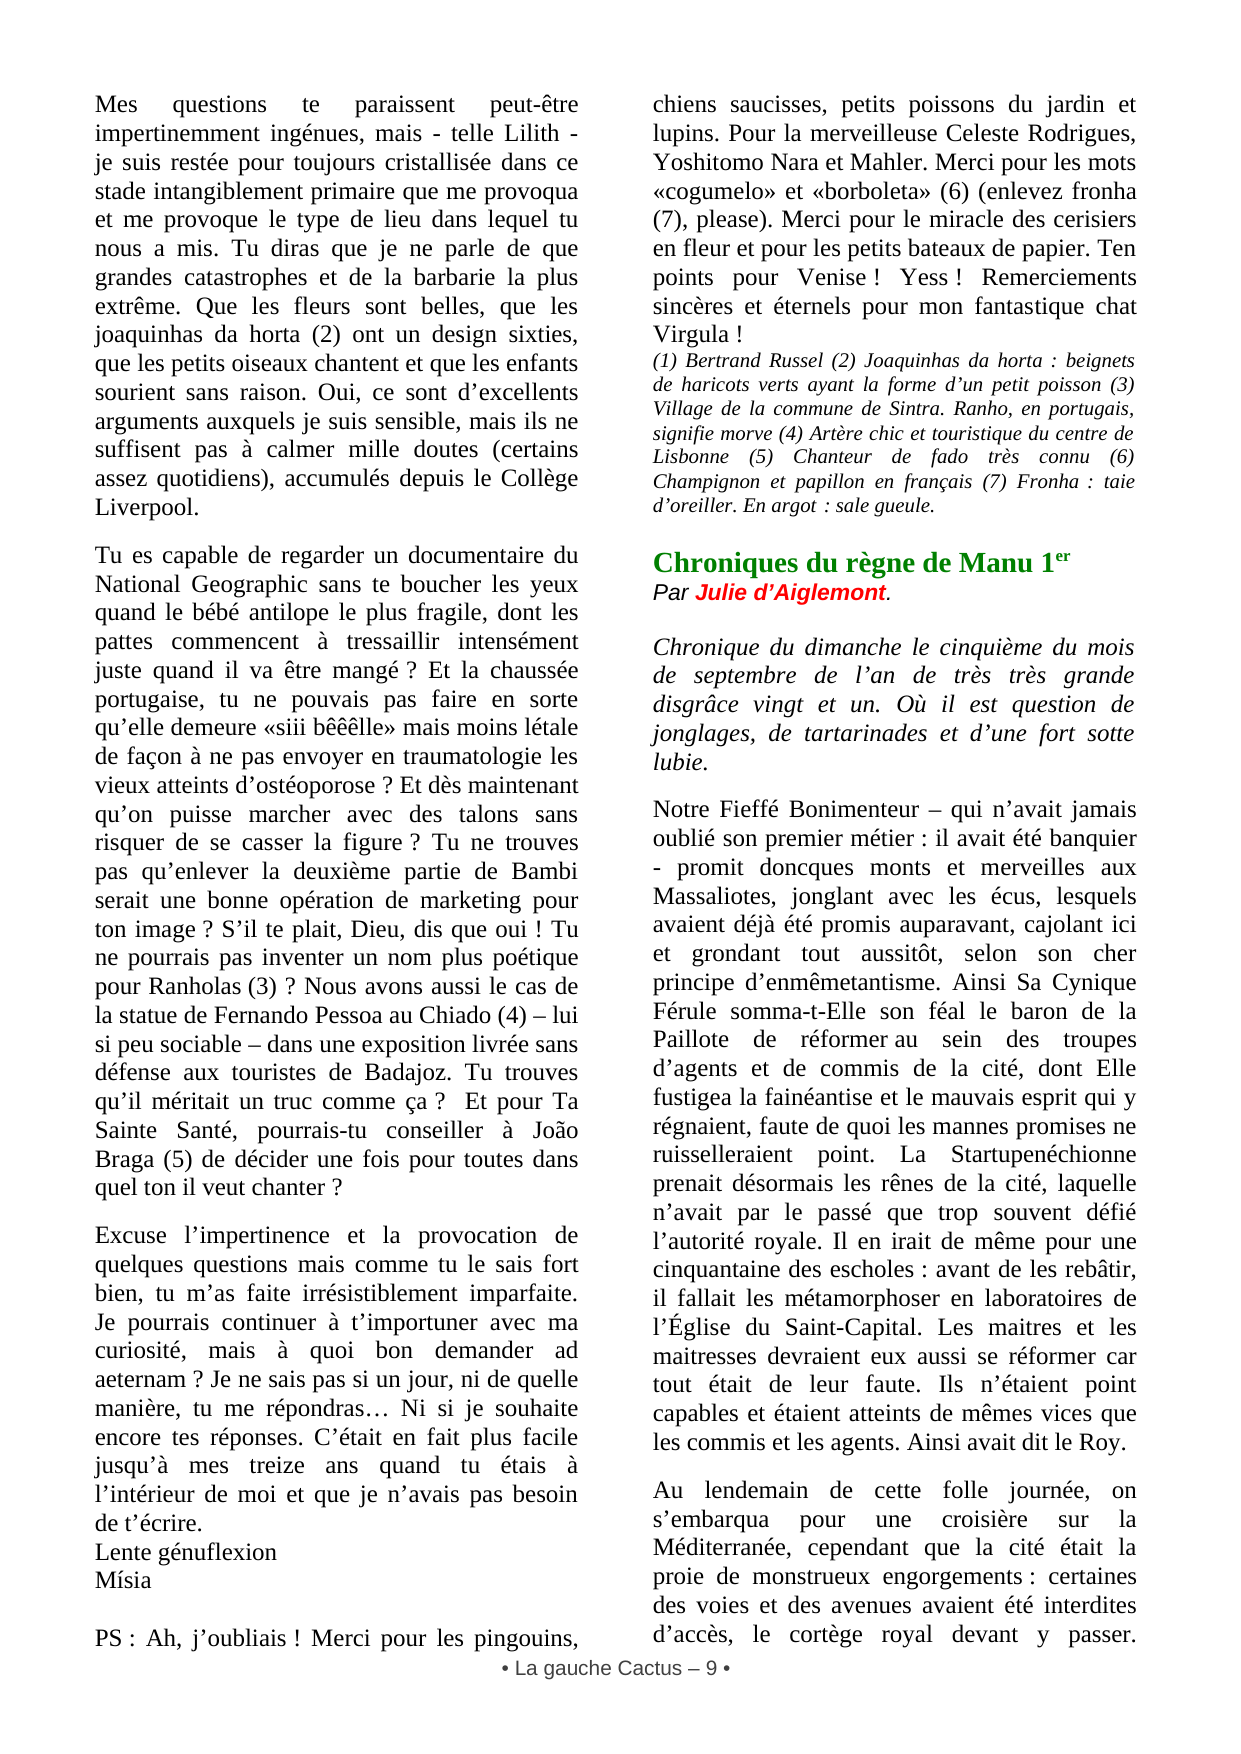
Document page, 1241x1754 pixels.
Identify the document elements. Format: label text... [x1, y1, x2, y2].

text Mísia PS : Ah, j’oubliais ! Merci pour les pingouins, chiens saucisses, petits poissons du jardin et lupins. Pour la merveilleuse Celeste Rodrigues, Yoshitomo Nara et Mahler. Merci pour les mots «cogumelo» et «borboleta» (6) (enlevez fronha (7), please). Merci pour le miracle des cerisiers en fleur et pour les petits bateaux de papier. Ten points pour Venise ! Yess ! Remerciements sincères et éternels pour mon fantastique chat Virgula ! [94, 1565, 579, 1652]
text (1) Bertrand Russel (2) Joaquinhas da horta : beignets de haricots verts ayant la forme d’un petit poisson (3) Village de la commune de Sintra. Ranho, en portugais, signifie morve (4) Artère chic et touristique du centre de Lisbonne (5) Chanteur de fado très connu (6) Champignon et papillon en français (7) Fronha : taie d’oreiller. En argot : sale gueule. [653, 348, 1137, 517]
text Par Julie d’Aiglemont. [653, 579, 1137, 605]
text Mes questions te paraissent peut-être impertinemment ingénues, mais - telle Lilith - je suis restée pour toujours cristallisée dans ce stade intangiblement primaire que me provoqua et me provoque le type de lieu dans lequel tu nous a mis. Tu diras que je ne parle de que grandes catastrophes et de la barbarie la plus extrême. Que les fleurs sont belles, que les joaquinhas da horta (2) ont un design sixties, que les petits oiseaux chantent et que les enfants sourient sans raison. Oui, ce sont d’excellents arguments auxquels je suis sensible, mais ils ne suffisent pas à calmer mille doutes (certains assez quotidiens), accumulés depuis le Collège Liverpool. [94, 89, 579, 521]
text Chroniques du règne de Manu 1er [653, 545, 1137, 579]
text Mísia PS : Ah, j’oubliais ! Merci pour les pingouins, chiens saucisses, petits poissons du jardin et lupins. Pour la merveilleuse Celeste Rodrigues, Yoshitomo Nara et Mahler. Merci pour les mots «cogumelo» et «borboleta» (6) (enlevez fronha (7), please). Merci pour le miracle des cerisiers en fleur et pour les petits bateaux de papier. Ten points pour Venise ! Yess ! Remerciements sincères et éternels pour mon fantastique chat Virgula ! [653, 89, 1137, 348]
text Chronique du dimanche le cinquième du mois de septembre de l’an de très très grande disgrâce vingt et un. Où il est question de jonglages, de tartarinades et d’une fort sotte lubie. [653, 632, 1137, 775]
text Lente génuflexion [94, 1537, 579, 1565]
text Tu es capable de regarder un documentaire du National Geographic sans te boucher les yeux quand le bébé antilope le plus fragile, dont les pattes commencent à tressaillir intensément juste quand il va être mangé ? Et la chaussée portugaise, tu ne pouvais pas faire en sorte qu’elle demeure «siii bêêêlle» mais moins létale de façon à ne pas envoyer en traumatologie les vieux atteints d’ostéoporose ? Et dès maintenant qu’on puisse marcher avec des talons sans risquer de se casser la figure ? Tu ne trouves pas qu’enlever la deuxième partie de Bambi serait une bonne opération de marketing pour ton image ? S’il te plait, Dieu, dis que oui ! Tu ne pourrais pas inventer un nom plus poétique pour Ranholas (3) ? Nous avons aussi le cas de la statue de Fernando Pessoa au Chiado (4) – lui si peu sociable – dans une exposition livrée sans défense aux touristes de Badajoz. Tu trouves qu’il méritait un truc comme ça ? Et pour Ta Sainte Santé, pourrais-tu conseiller à João Braga (5) de décider une fois pour toutes dans quel ton il veut chanter ? [94, 540, 579, 1201]
text Notre Fieffé Bonimenteur – qui n’avait jamais oublié son premier métier : il avait été banquier - promit doncques monts et merveilles aux Massaliotes, jonglant avec les écus, lesquels avaient déjà été promis auparavant, cajolant ici et grondant tout aussitôt, selon son cher principe d’enmêmetantisme. Ainsi Sa Cynique Férule somma-t-Elle son féal le baron de la Paillote de réformer au sein des troupes d’agents et de commis de la cité, dont Elle fustigea la fainéantise et le mauvais esprit qui y régnaient, faute de quoi les mannes promises ne ruisselleraient point. La Startupenéchionne prenait désormais les rênes de la cité, laquelle n’avait par le passé que trop souvent défié l’autorité royale. Il en irait de même pour une cinquantaine des escholes : avant de les rebâtir, il fallait les métamorphoser en laboratoires de l’Église du Saint-Capital. Les maitres et les maitresses devraient eux aussi se réformer car tout était de leur faute. Ils n’étaient point capables et étaient atteints de mêmes vices que les commis et les agents. Ainsi avait dit le Roy. [653, 794, 1137, 1456]
text Excuse l’impertinence et la provocation de quelques questions mais comme tu le sais fort bien, tu m’as faite irrésistiblement imparfaite. Je pourrais continuer à t’importuner avec ma curiosité, mais à quoi bon demander ad aeternam ? Je ne sais pas si un jour, ni de quelle manière, tu me répondras… Ni si je souhaite encore tes réponses. C’était en fait plus facile jusqu’à mes treize ans quand tu étais à l’intérieur de moi et que je n’avais pas besoin de t’écrire. [94, 1220, 579, 1537]
